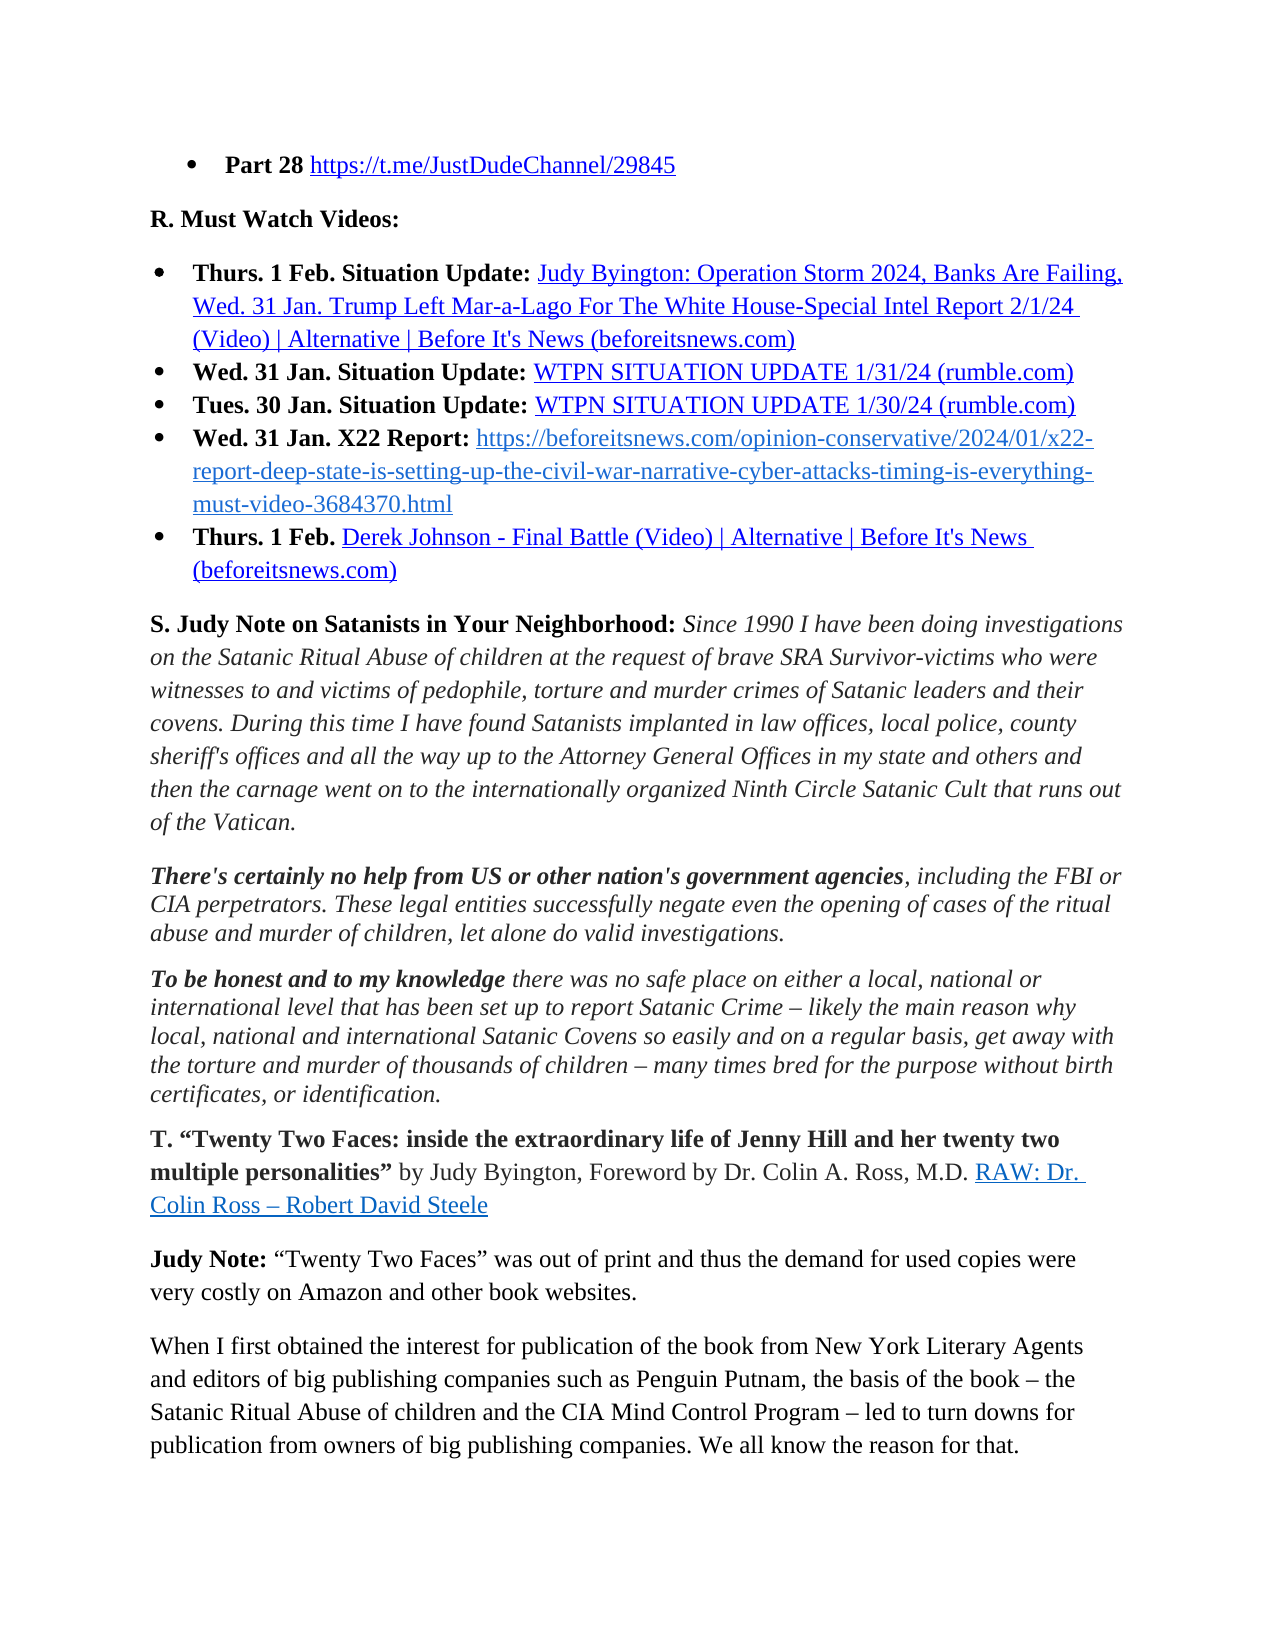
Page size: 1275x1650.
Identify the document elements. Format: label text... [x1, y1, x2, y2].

list Thurs. 1 Feb. Situation Update: Judy Byington: Operation Storm 2024, Banks Are Failing, Wed. 31 Jan. Trump Left Mar-a-Lago For The White House-Special Intel Report 2/1/24 (Video) | Alternative | Before It's News (beforeitsnews.com) [155, 258, 1125, 352]
list Tues. 30 Jan. Situation Update: WTPN SITUATION UPDATE 1/30/24 (rumble.com) [155, 390, 1125, 418]
text Judy Note: “Twenty Two Faces” was out of print and thus the demand for used copies were very costly on Amazon and other book websites. [150, 1244, 1125, 1306]
list Thurs. 1 Feb. Derek Johnson - Final Battle (Video) | Alternative | Before It's News (beforeitsnews.com) [155, 522, 1125, 584]
list Part 28 https://t.me/JustDudeChannel/29845 [187, 150, 1125, 179]
list Wed. 31 Jan. X22 Report: https://beforeitsnews.com/opinion-conservative/2024/01/x22-report-deep-state-is-setting-up-the-civil-war-narrative-cyber-attacks-timing-is-everything-must-video-3684370.html [155, 423, 1125, 518]
text T. “Twenty Two Faces: inside the extraordinary life of Jenny Hill and her twenty two multiple personalities” by Judy Byington, Foreword by Dr. Colin A. Ross, M.D. RAW: Dr. Colin Ross – Robert David Steele [150, 1124, 1125, 1219]
list Wed. 31 Jan. Situation Update: WTPN SITUATION UPDATE 1/31/24 (rumble.com) [155, 357, 1125, 386]
text When I first obtained the interest for publication of the book from New York Literary Agents and editors of big publishing companies such as Penguin Putnam, the basis of the book – the Satanic Ritual Abuse of children and the CIA Mind Control Program – led to turn downs for publication from owners of big publishing companies. We all know the reason for that. [150, 1331, 1125, 1459]
text S. Judy Note on Satanists in Your Neighborhood: Since 1990 I have been doing investigations on the Satanic Ritual Abuse of children at the request of brave SRA Survivor-victims who were witnesses to and victims of pedophile, torture and murder crimes of Satanic leaders and their covens. During this time I have found Satanists implanted in law offices, local police, county sheriff's offices and all the way up to the Attorney General Offices in my state and others and then the carnage went on to the internationally organized Ninth Circle Satanic Cult that runs out of the Vatican. [150, 609, 1125, 836]
text There's certainly no help from US or other nation's government agencies, including the FBI or CIA perpetrators. These legal entities successfully negate even the opening of cases of the ritual abuse and murder of children, let alone do valid investigations. [150, 861, 1125, 947]
text To be honest and to my knowledge there was no safe place on either a local, national or international level that has been set up to report Satanic Crime – likely the main reason why local, national and international Satanic Covens so easily and on a regular basis, get away with the torture and murder of thousands of children – many times bred for the purpose without birth certificates, or identification. [150, 964, 1125, 1107]
text R. Must Watch Videos: [150, 204, 1125, 233]
